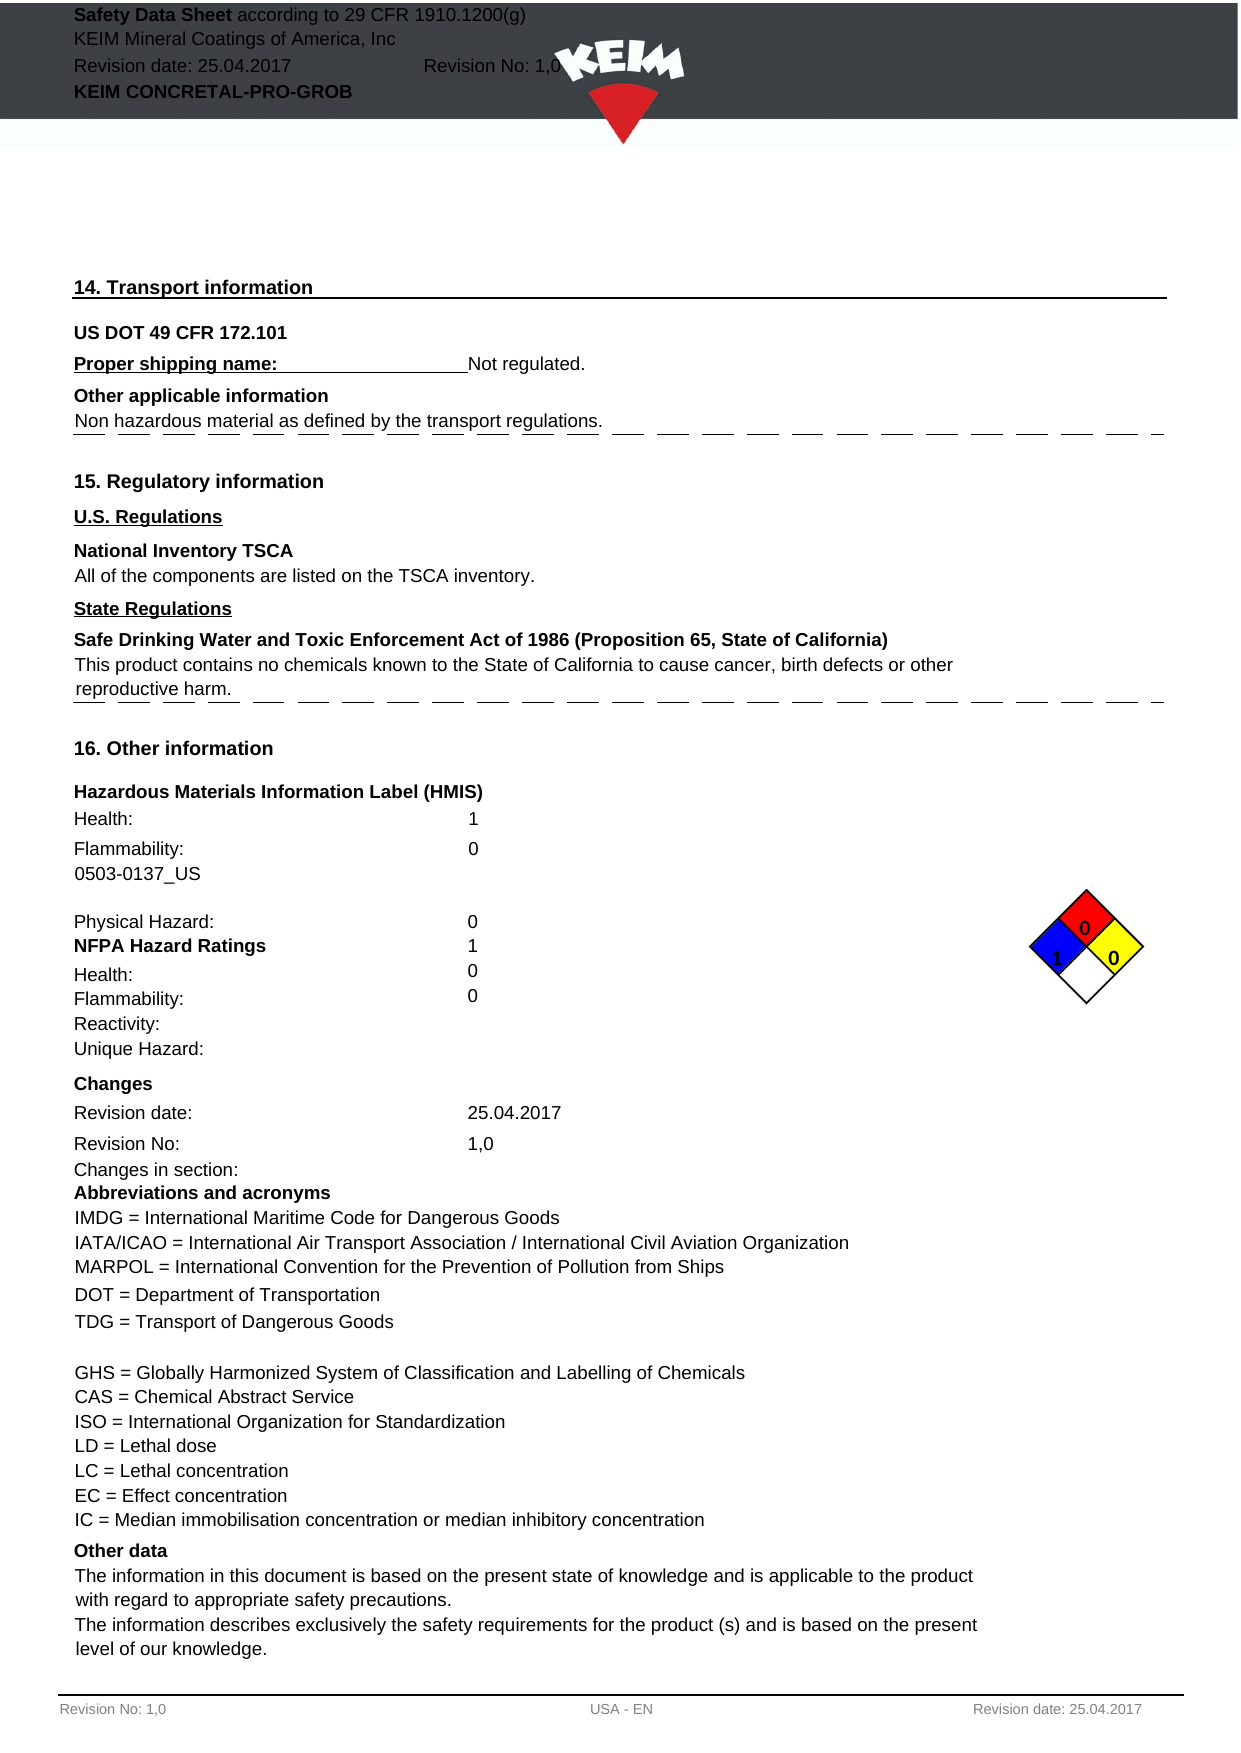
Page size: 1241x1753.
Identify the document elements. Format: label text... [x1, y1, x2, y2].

text DOT = Department of Transportation [74, 1283, 1039, 1305]
text Flammability: 0 [73, 838, 1039, 859]
text The information in this document is based on the present state of knowledge and is applicable to the product with regard to appropriate safety precautions. [74, 1565, 1006, 1610]
text EC = Effect concentration [74, 1484, 1039, 1506]
subtitle Other data [73, 1540, 1039, 1561]
text GHS = Globally Harmonized System of Classification and Labelling of Chemicals [74, 1362, 1039, 1383]
text CAS = Chemical Abstract Service [74, 1386, 1039, 1408]
text IATA/ICAO = International Air Transport Association / International Civil Aviation Organization [74, 1232, 1039, 1253]
subtitle State Regulations [73, 597, 1039, 619]
table_header [74, 887, 794, 1182]
text Proper shipping name: Not regulated. [73, 353, 1039, 374]
subtitle Other applicable information [73, 385, 1039, 406]
subtitle 15. Regulatory information [73, 469, 1039, 492]
text LC = Lethal concentration [74, 1460, 1039, 1481]
subtitle 14. Transport information [73, 276, 1039, 298]
text TDG = Transport of Dangerous Goods [74, 1311, 1039, 1332]
picture [0, 3, 1238, 147]
subtitle Abbreviations and acronyms [73, 1182, 1039, 1204]
subtitle Hazardous Materials Information Label (HMIS) [73, 781, 1039, 802]
text This product contains no chemicals known to the State of California to cause cancer, birth defects or other reproductive harm. [74, 653, 1039, 699]
text IC = Median immobilisation concentration or median inhibitory concentration [74, 1509, 1039, 1531]
text Non hazardous material as defined by the transport regulations. [74, 409, 1039, 431]
text 0503-0137_US [74, 863, 1039, 884]
text IMDG = International Maritime Code for Dangerous Goods [74, 1207, 1039, 1228]
subtitle Safe Drinking Water and Toxic Enforcement Act of 1986 (Proposition 65, State of California) [73, 629, 1039, 650]
text LD = Lethal dose [74, 1435, 1039, 1457]
text All of the components are listed on the TSCA inventory. [74, 565, 1039, 587]
subtitle U.S. Regulations [73, 506, 1039, 528]
text Health: 1 [73, 808, 1039, 829]
text The information describes exclusively the safety requirements for the product (s) and is based on the present level of our knowledge. [74, 1613, 1015, 1659]
text ISO = International Organization for Standardization [74, 1411, 1039, 1432]
text US DOT 49 CFR 172.101 [73, 322, 1039, 344]
text MARPOL = International Convention for the Prevention of Pollution from Ships [74, 1256, 1039, 1278]
subtitle 16. Other information [73, 737, 1039, 760]
text National Inventory TSCA [73, 540, 1039, 562]
table_header [794, 887, 1146, 1182]
picture [1027, 887, 1146, 1006]
